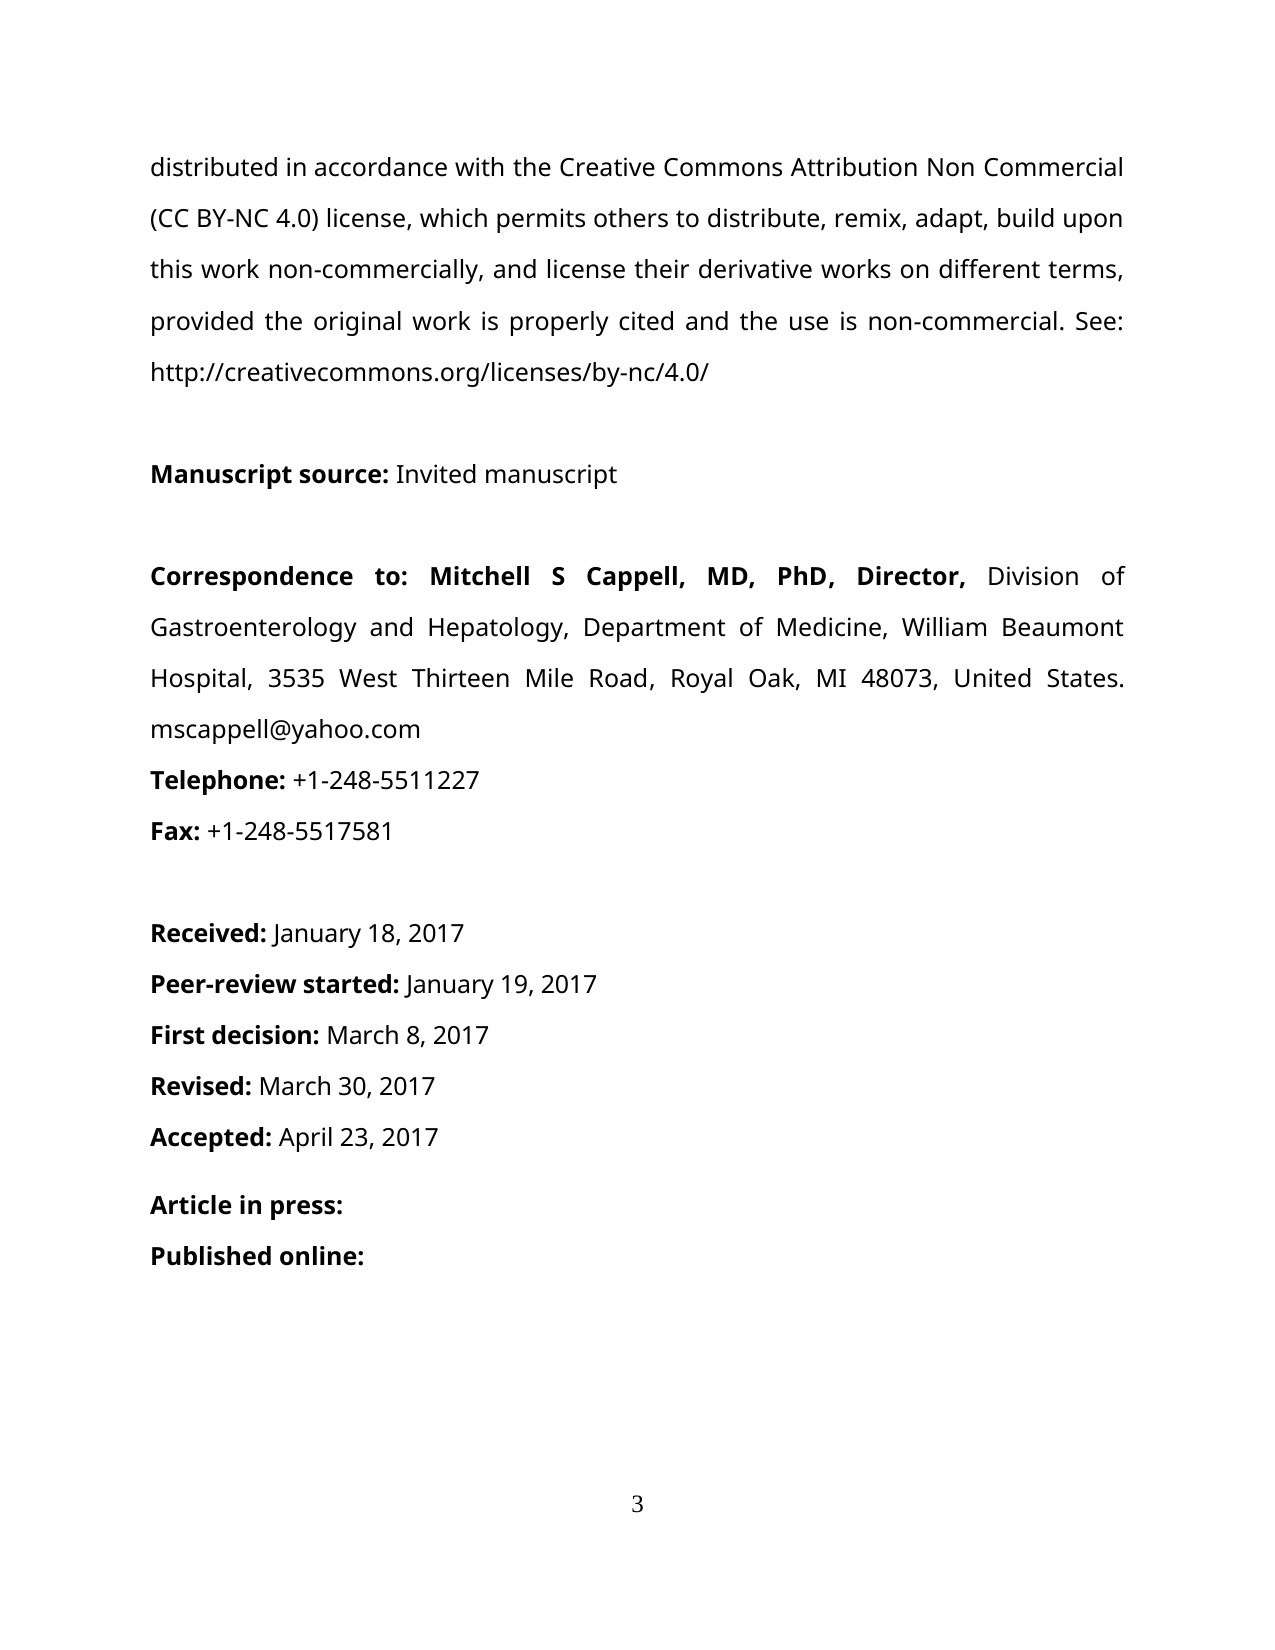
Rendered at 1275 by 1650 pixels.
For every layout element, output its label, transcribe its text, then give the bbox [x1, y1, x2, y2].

text Correspondence to: Mitchell S Cappell, MD, PhD, Director, Division of Gastroenterology and Hepatology, Department of Medicine, William Beaumont Hospital, 3535 West Thirteen Mile Road, Royal Oak, MI 48073, United States. mscappell@yahoo.com [150, 558, 1125, 746]
text Fax: +1-248-5517581 [150, 813, 1125, 848]
text Revised: March 30, 2017 [150, 1069, 1125, 1103]
text Published online: [150, 1239, 1125, 1273]
text Manuscript source: Invited manuscript [150, 456, 1125, 490]
text Telephone: +1-248-5511227 [150, 762, 1125, 797]
text First decision: March 8, 2017 [150, 1018, 1125, 1052]
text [150, 150, 1125, 388]
text Article in press: [150, 1188, 1125, 1222]
text Accepted: April 23, 2017 [150, 1120, 1125, 1154]
text Received: January 18, 2017 [150, 916, 1125, 950]
text Peer-review started: January 19, 2017 [150, 967, 1125, 1001]
